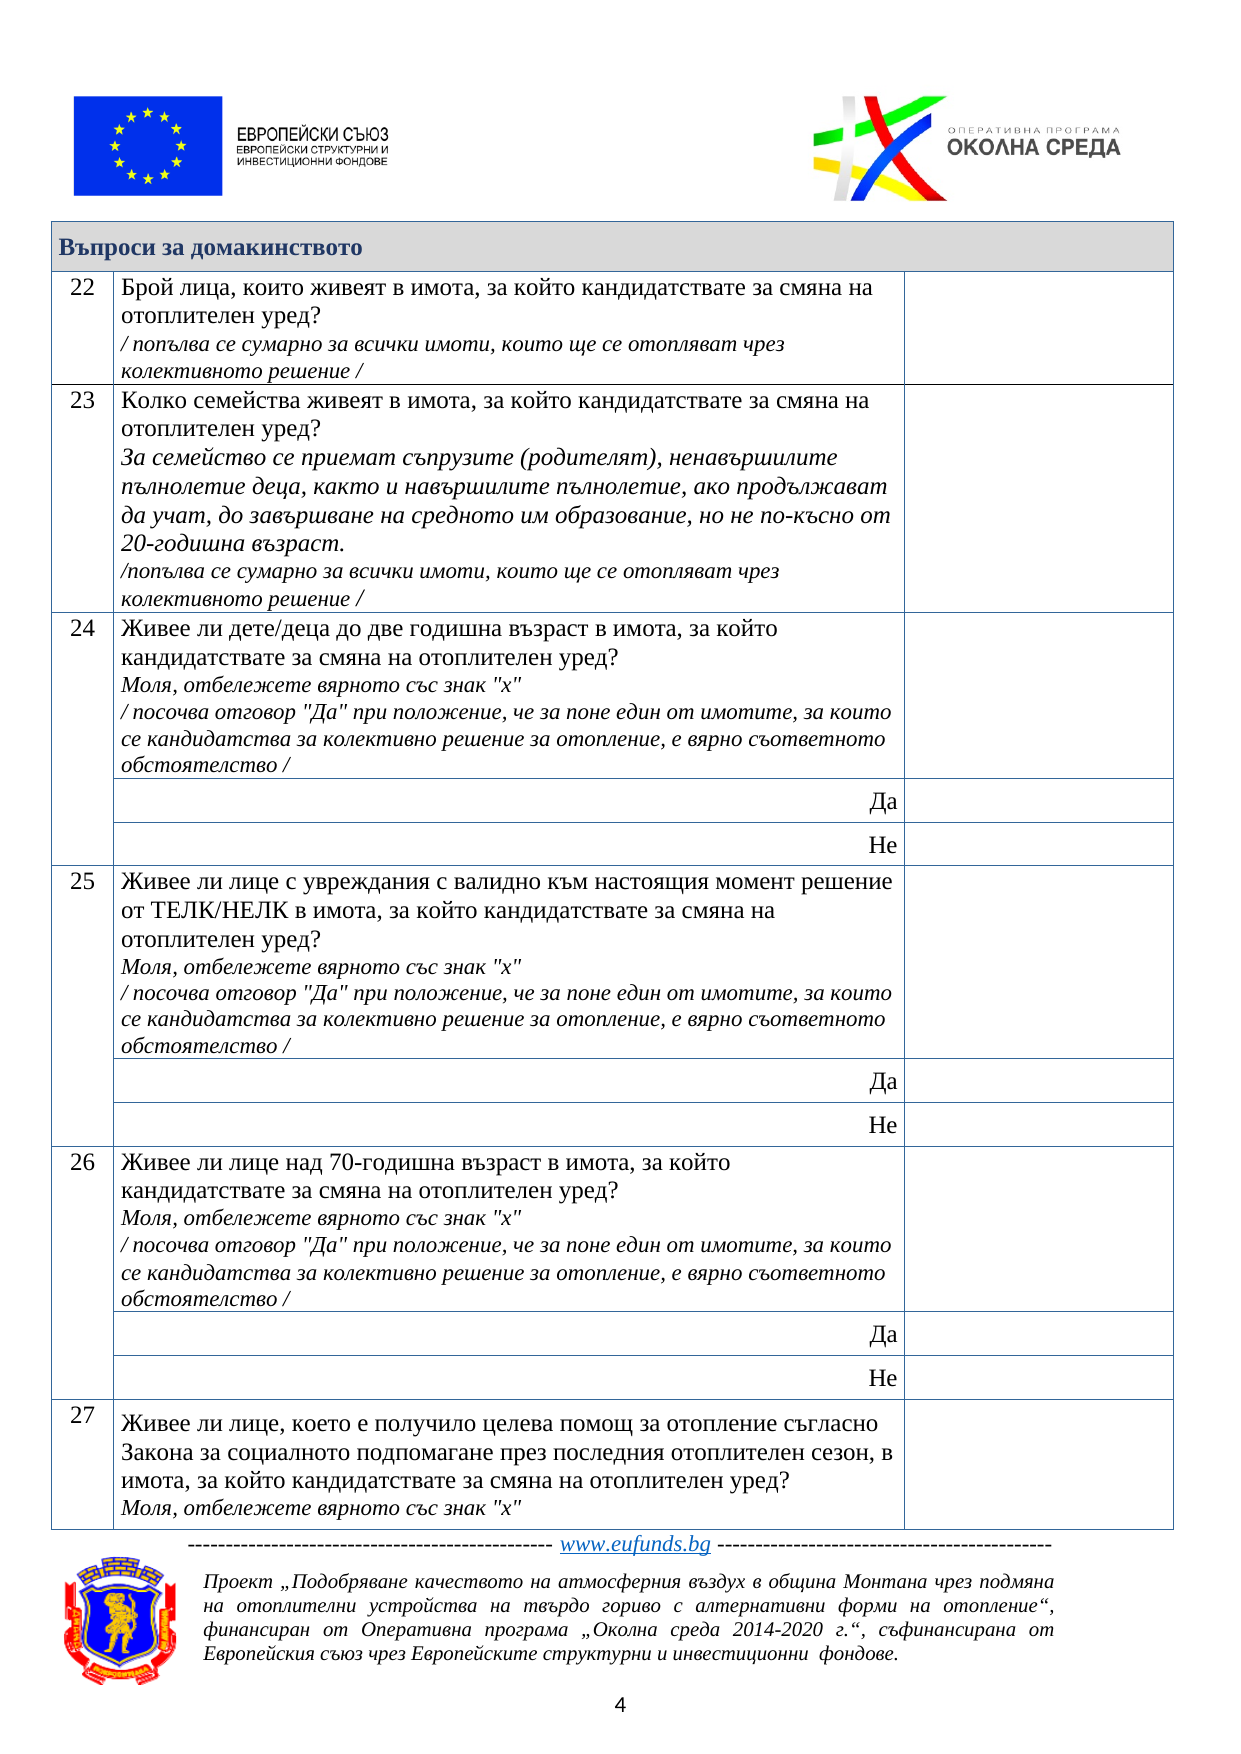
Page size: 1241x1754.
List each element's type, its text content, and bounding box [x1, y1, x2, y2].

table_cell Брой лица, които живеят в имота, за който кандидатствате за смяна на отоплителен уред? / попълва се сумарно за всички имоти, които ще се отопляват чрез колективното решение / [114, 272, 904, 384]
table_cell 27 [52, 1400, 113, 1529]
table_cell [905, 613, 1173, 778]
table_cell 24 [52, 613, 113, 865]
table_cell Въпроси за домакинството [52, 222, 1173, 271]
table_cell Да [114, 1312, 904, 1355]
table_cell Не [114, 1103, 904, 1146]
table_cell 26 [52, 1147, 113, 1399]
table_cell [905, 779, 1173, 822]
table_cell Да [114, 779, 904, 822]
table_cell [905, 866, 1173, 1058]
picture [59, 80, 424, 221]
table_cell [905, 1147, 1173, 1311]
picture [785, 73, 1149, 221]
table_cell Живее ли дете/деца до две годишна възраст в имота, за който кандидатствате за смяна на отоплителен уред? Моля, отбележете вярното със знак "x" / посочва отговор "Да" при положение, че за поне един от имотите, за които се кандидатства за колективно решение за отопление, е вярно съответното обстоятелство / [114, 613, 904, 778]
table_cell Колко семейства живеят в имота, за който кандидатствате за смяна на отоплителен уред? За семейство се приемат съпрузите (родителят), ненавършилите пълнолетие деца, както и навършилите пълнолетие, ако продължават да учат, до завършване на средното им образование, но не по-късно от 20-годишна възраст. /попълва се сумарно за всички имоти, които ще се отопляват чрез колективното решение / [114, 385, 904, 612]
table_cell [905, 1059, 1173, 1102]
table_cell [905, 272, 1173, 384]
table_cell 25 [52, 866, 113, 1146]
table_cell [905, 1312, 1173, 1355]
table_cell 22 [52, 272, 113, 384]
table_cell [905, 823, 1173, 865]
table_cell [905, 385, 1173, 612]
table_cell Не [114, 1356, 904, 1399]
table_cell Живее ли лице с увреждания с валидно към настоящия момент решение от ТЕЛК/НЕЛК в имота, за който кандидатствате за смяна на отоплителен уред? Моля, отбележете вярното със знак "x" / посочва отговор "Да" при положение, че за поне един от имотите, за които се кандидатства за колективно решение за отопление, е вярно съответното обстоятелство / [114, 866, 904, 1058]
table_cell [905, 1356, 1173, 1399]
table_cell [905, 1400, 1173, 1529]
table_cell Живее ли лице над 70-годишна възраст в имота, за който кандидатствате за смяна на отоплителен уред? Моля, отбележете вярното със знак "x" / посочва отговор "Да" при положение, че за поне един от имотите, за които се кандидатства за колективно решение за отопление, е вярно съответното обстоятелство / [114, 1147, 904, 1311]
table_cell 23 [52, 385, 113, 612]
table_cell [905, 1103, 1173, 1146]
table_cell Не [114, 823, 904, 865]
table_cell Да [114, 1059, 904, 1102]
